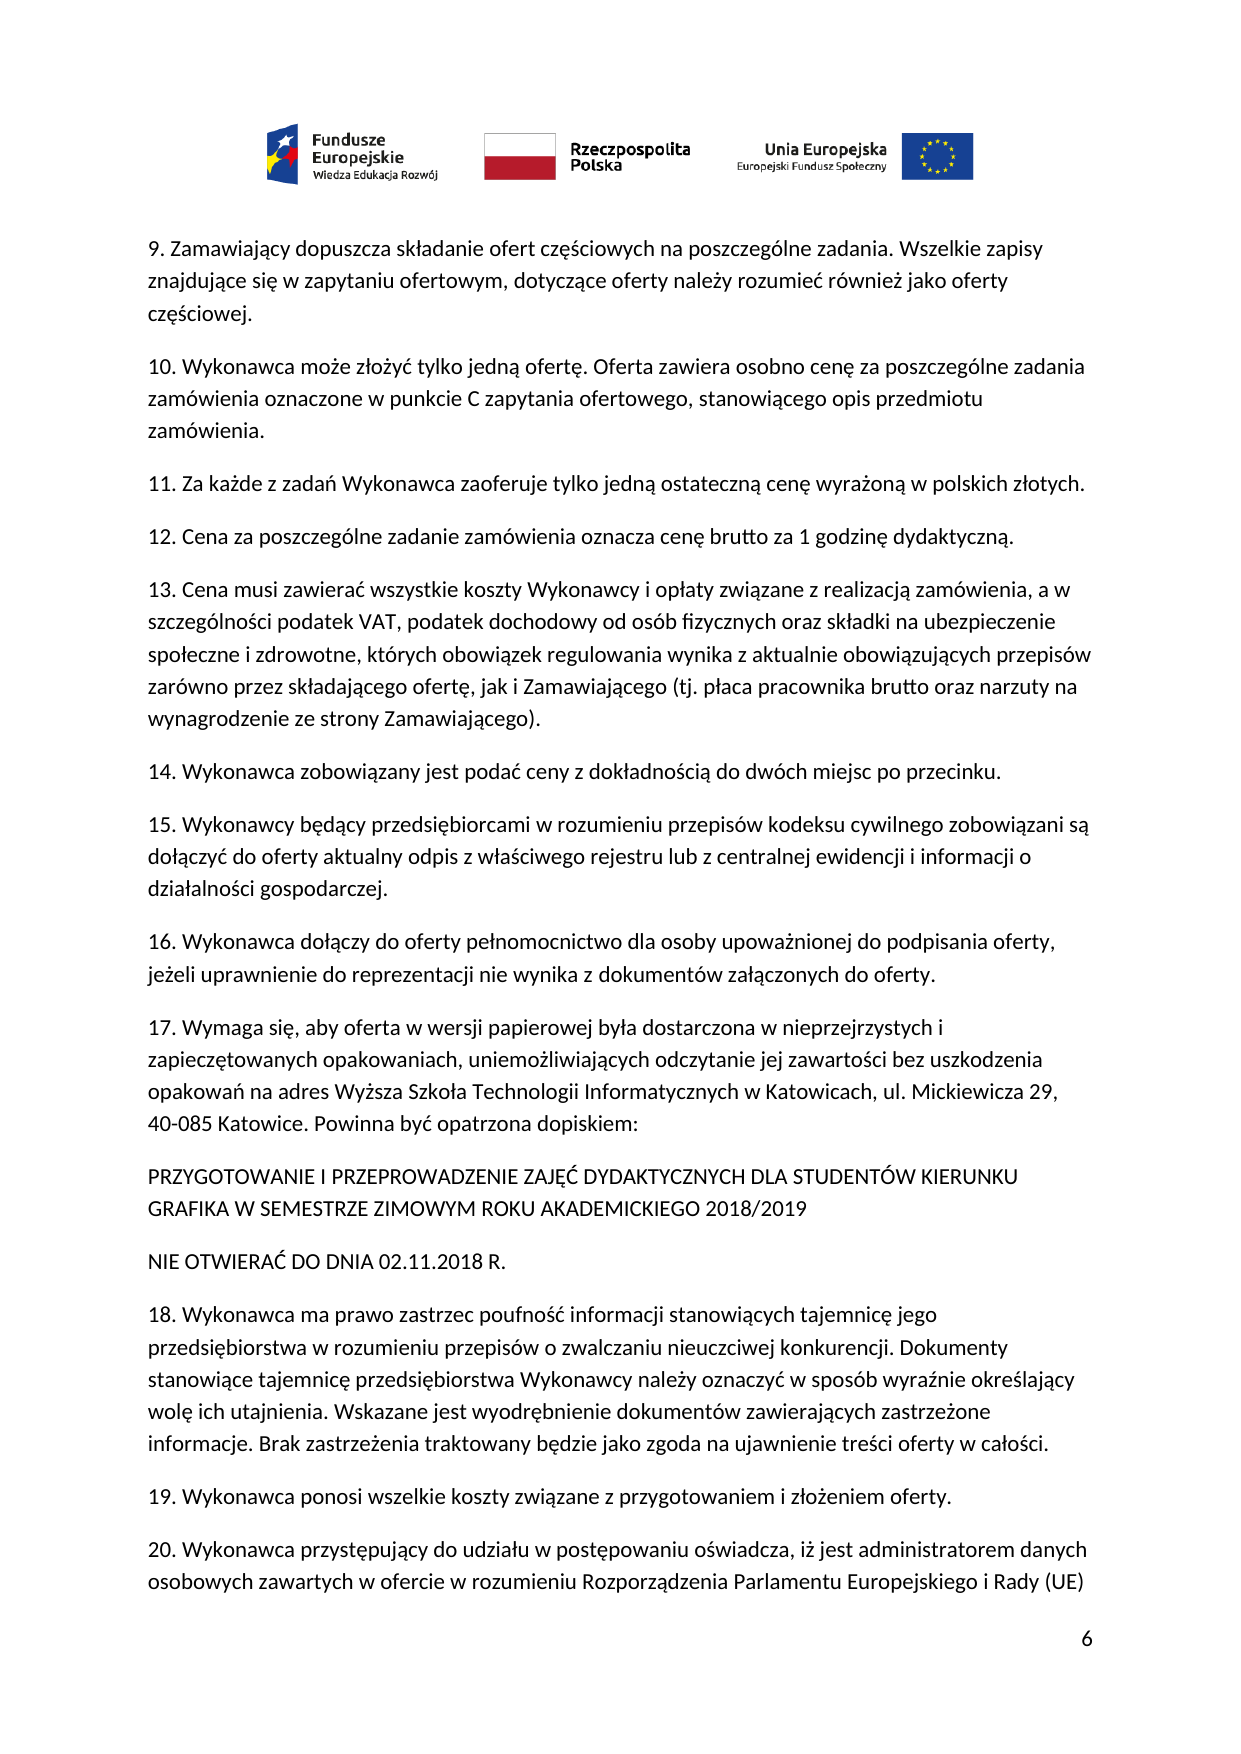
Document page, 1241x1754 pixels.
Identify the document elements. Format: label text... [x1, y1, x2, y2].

text 17. Wymaga się, aby oferta w wersji papierowej była dostarczona w nieprzejrzystych i zapieczętowanych opakowaniach, uniemożliwiających odczytanie jej zawartości bez uszkodzenia opakowań na adres Wyższa Szkoła Technologii Informatycznych w Katowicach, ul. Mickiewicza 29, 40-085 Katowice. Powinna być opatrzona dopiskiem: [148, 1013, 1093, 1137]
text 12. Cena za poszczególne zadanie zamówienia oznacza cenę brutto za 1 godzinę dydaktyczną. [148, 522, 1093, 550]
text 11. Za każde z zadań Wykonawca zaoferuje tylko jedną ostateczną cenę wyrażoną w polskich złotych. [148, 469, 1093, 497]
text 10. Wykonawca może złożyć tylko jedną ofertę. Oferta zawiera osobno cenę za poszczególne zadania zamówienia oznaczone w punkcie C zapytania ofertowego, stanowiącego opis przedmiotu zamówienia. [148, 352, 1093, 444]
text 15. Wykonawcy będący przedsiębiorcami w rozumieniu przepisów kodeksu cywilnego zobowiązani są dołączyć do oferty aktualny odpis z właściwego rejestru lub z centralnej ewidencji i informacji o działalności gospodarczej. [148, 810, 1093, 902]
text PRZYGOTOWANIE I PRZEPROWADZENIE ZAJĘĆ DYDAKTYCZNYCH DLA STUDENTÓW KIERUNKU GRAFIKA W SEMESTRZE ZIMOWYM ROKU AKADEMICKIEGO 2018/2019 [148, 1162, 1093, 1222]
text NIE OTWIERAĆ DO DNIA 02.11.2018 R. [148, 1247, 1093, 1276]
text 18. Wykonawca ma prawo zastrzec poufność informacji stanowiących tajemnicę jego przedsiębiorstwa w rozumieniu przepisów o zwalczaniu nieuczciwej konkurencji. Dokumenty stanowiące tajemnicę przedsiębiorstwa Wykonawcy należy oznaczyć w sposób wyraźnie określający wolę ich utajnienia. Wskazane jest wyodrębnienie dokumentów zawierających zastrzeżone informacje. Brak zastrzeżenia traktowany będzie jako zgoda na ujawnienie treści oferty w całości. [148, 1301, 1093, 1457]
text 9. Zamawiający dopuszcza składanie ofert częściowych na poszczególne zadania. Wszelkie zapisy znajdujące się w zapytaniu ofertowym, dotyczące oferty należy rozumieć również jako oferty częściowej. [148, 234, 1093, 327]
text 13. Cena musi zawierać wszystkie koszty Wykonawcy i opłaty związane z realizacją zamówienia, a w szczególności podatek VAT, podatek dochodowy od osób fizycznych oraz składki na ubezpieczenie społeczne i zdrowotne, których obowiązek regulowania wynika z aktualnie obowiązujących przepisów zarówno przez składającego ofertę, jak i Zamawiającego (tj. płaca pracownika brutto oraz narzuty na wynagrodzenie ze strony Zamawiającego). [148, 575, 1093, 732]
text 14. Wykonawca zobowiązany jest podać ceny z dokładnością do dwóch miejsc po przecinku. [148, 757, 1093, 785]
text 16. Wykonawca dołączy do oferty pełnomocnictwo dla osoby upoważnionej do podpisania oferty, jeżeli uprawnienie do reprezentacji nie wynika z dokumentów załączonych do oferty. [148, 927, 1093, 988]
picture [222, 73, 1018, 235]
text 19. Wykonawca ponosi wszelkie koszty związane z przygotowaniem i złożeniem oferty. [148, 1482, 1093, 1510]
